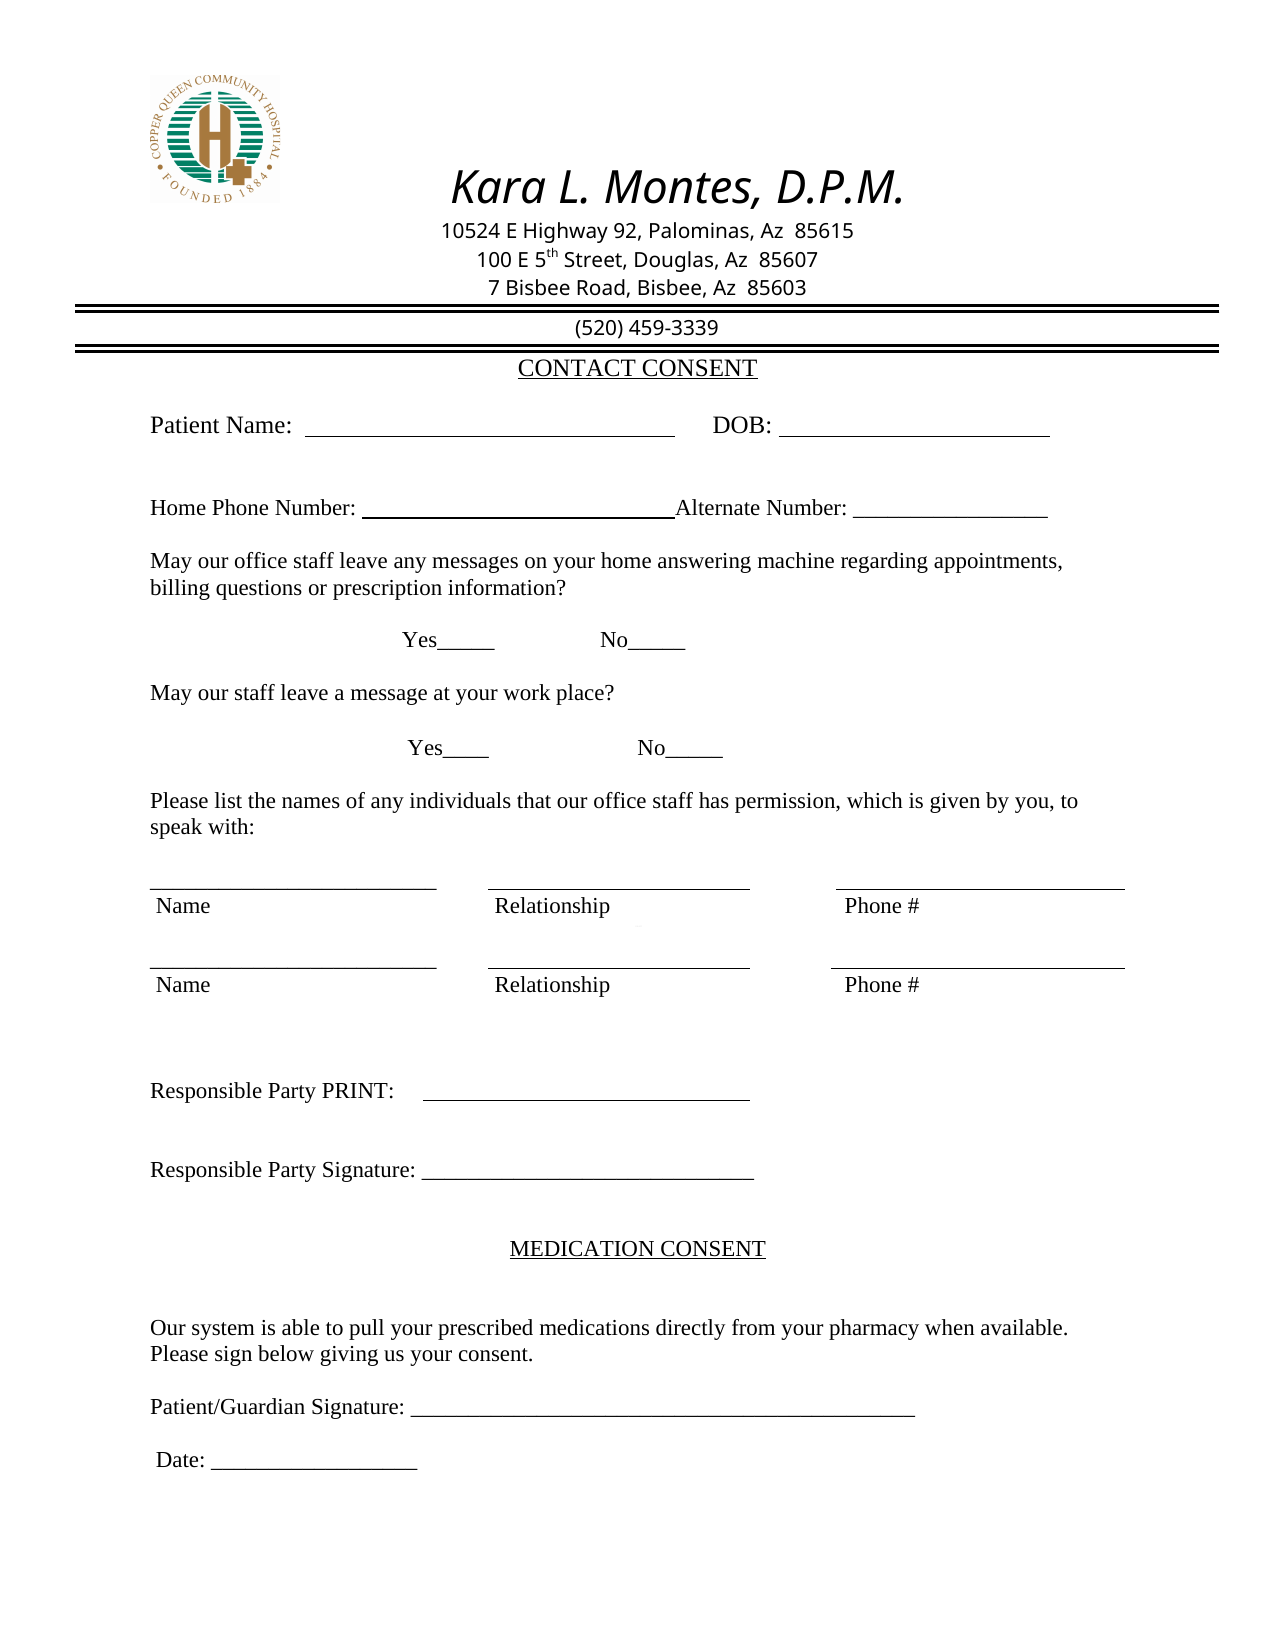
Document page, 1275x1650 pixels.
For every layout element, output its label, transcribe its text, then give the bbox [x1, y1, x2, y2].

text Patient/Guardian Signature: ____________________________________________ [150, 1393, 1125, 1419]
text May our office staff leave any messages on your home answering machine regarding appointments, billing questions or prescription information? [150, 547, 1125, 600]
text MEDICATION CONSENT [150, 1235, 1125, 1261]
text _________________________ [150, 866, 1125, 892]
text Name Relationship Phone # [150, 971, 1125, 998]
text Responsible Party Signature: _____________________________ [150, 1156, 1125, 1182]
text Our system is able to pull your prescribed medications directly from your pharmacy when available. Please sign below giving us your consent. [150, 1314, 1125, 1367]
text Yes_____ No_____ [150, 626, 1125, 653]
text May our staff leave a message at your work place? [150, 679, 1125, 705]
text _________________________ [150, 945, 1125, 971]
text Home Phone Number: Alternate Number: _________________ [150, 494, 1125, 521]
text CONTACT CONSENT [150, 353, 1125, 382]
text Patient Name: DOB: [150, 411, 1125, 439]
text Responsible Party PRINT: [150, 1077, 1125, 1103]
text Date: __________________ [150, 1446, 1125, 1472]
text Please list the names of any individuals that our office staff has permission, which is given by you, to speak with: [150, 787, 1125, 839]
text Yes____ No_____ [150, 734, 1125, 760]
text Name Relationship Phone # [150, 892, 1125, 918]
picture [150, 75, 281, 203]
